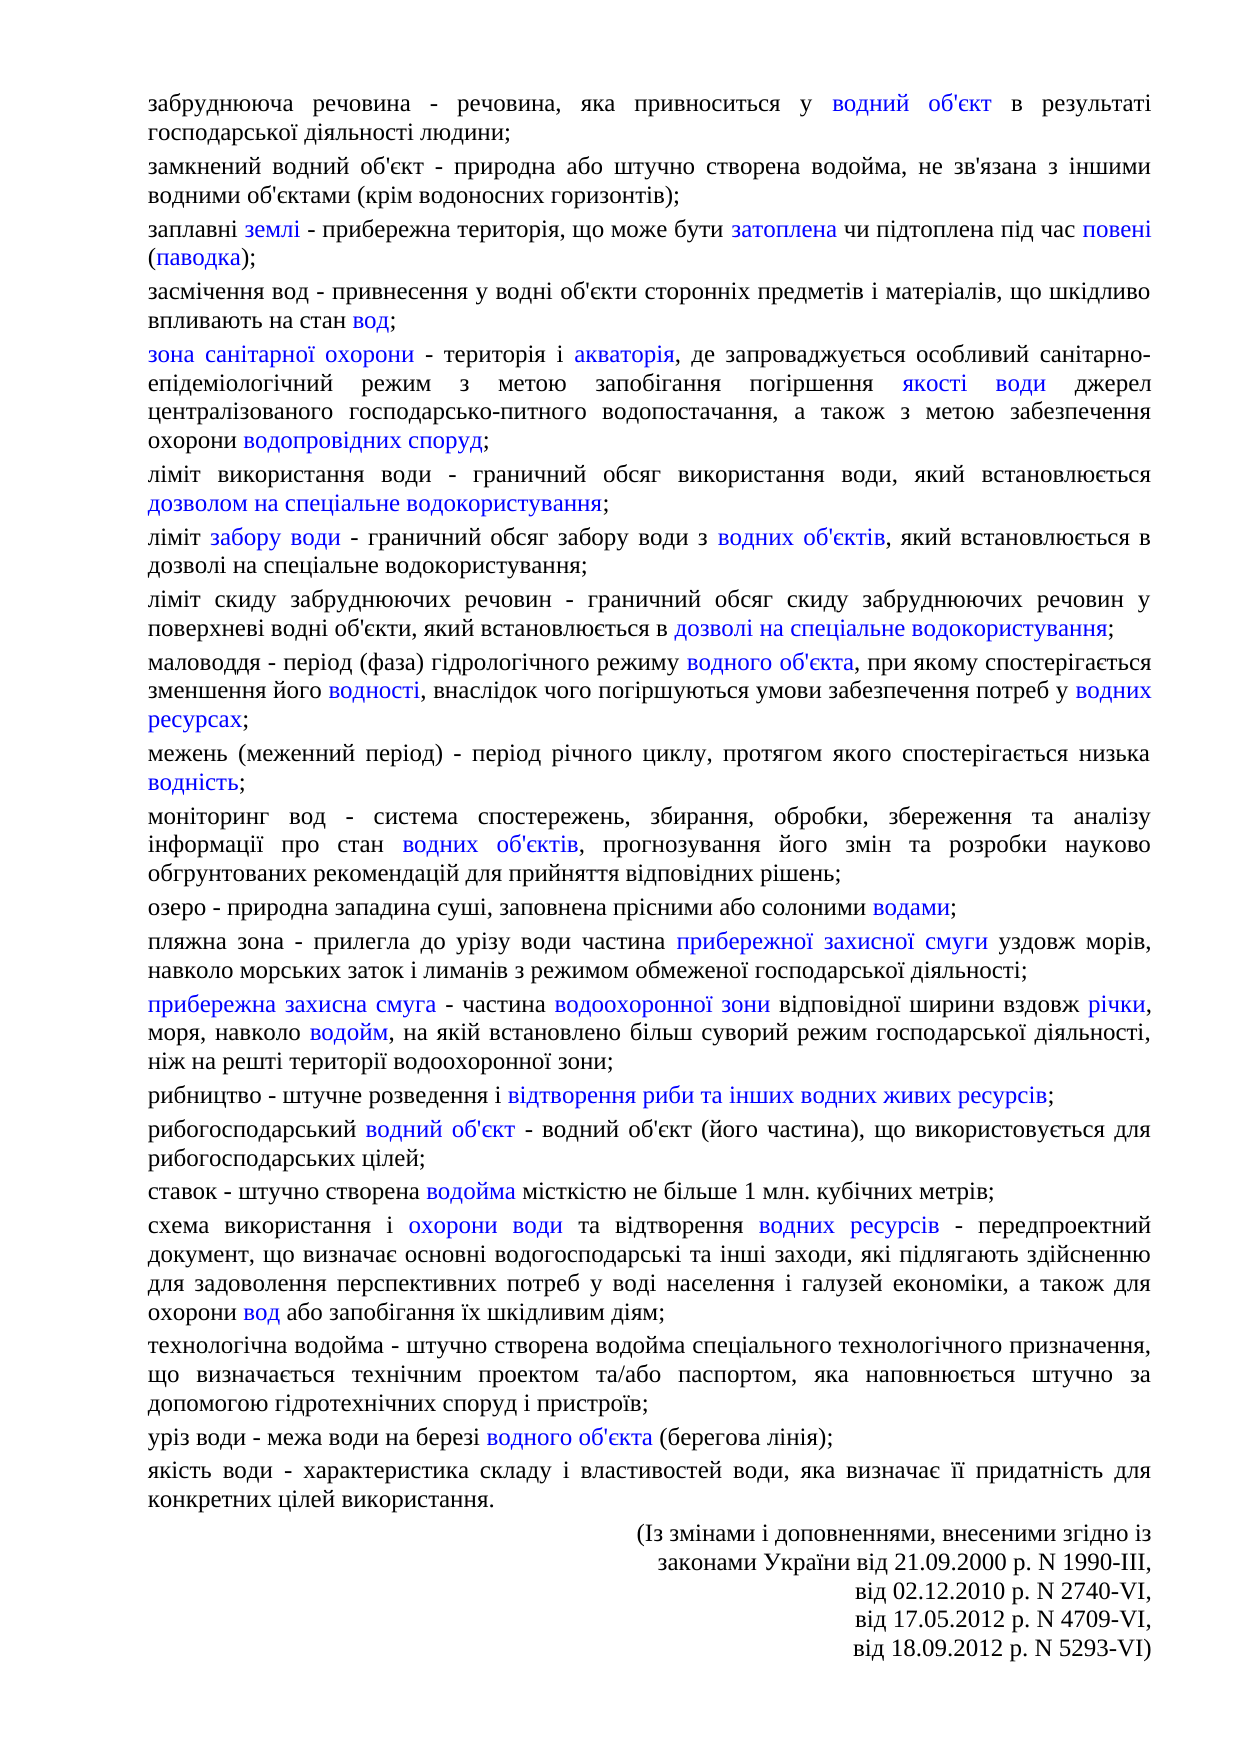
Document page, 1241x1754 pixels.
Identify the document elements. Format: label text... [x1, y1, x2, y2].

text заплавні землі - прибережна територія, що може бути затоплена чи підтоплена під час повені (паводка); [148, 214, 1152, 271]
text маловоддя - період (фаза) гідрологічного режиму водного об'єкта, при якому спостерігається зменшення його водності, внаслідок чого погіршуються умови забезпечення потреб у водних ресурсах; [148, 647, 1152, 733]
text прибережна захисна смуга - частина водоохоронної зони відповідної ширини вздовж річки, моря, навколо водойм, на якій встановлено більш суворий режим господарської діяльності, ніж на решті території водоохоронної зони; [148, 989, 1152, 1075]
text схема використання і охорони води та відтворення водних ресурсів - передпроектний документ, що визначає основні водогосподарські та інші заходи, які підлягають здійсненню для задоволення перспективних потреб у воді населення і галузей економіки, а також для охорони вод або запобігання їх шкідливим діям; [148, 1210, 1152, 1325]
text озеро - природна западина суші, заповнена прісними або солоними водами; [148, 892, 1152, 921]
text замкнений водний об'єкт - природна або штучно створена водойма, не зв'язана з іншими водними об'єктами (крім водоносних горизонтів); [148, 151, 1152, 209]
text межень (меженний період) - період річного циклу, протягом якого спостерігається низька водність; [148, 738, 1152, 796]
text ліміт забору води - граничний обсяг забору води з водних об'єктів, який встановлюється в дозволі на спеціальне водокористування; [148, 522, 1152, 579]
text уріз води - межа води на березі водного об'єкта (берегова лінія); [148, 1422, 1152, 1451]
text зона санітарної охорони - територія і акваторія, де запроваджується особливий санітарно-епідеміологічний режим з метою запобігання погіршення якості води джерел централізованого господарсько-питного водопостачання, а також з метою забезпечення охорони водопровідних споруд; [148, 339, 1152, 454]
text пляжна зона - прилегла до урізу води частина прибережної захисної смуги уздовж морів, навколо морських заток і лиманів з режимом обмеженої господарської діяльності; [148, 926, 1152, 983]
text моніторинг вод - система спостережень, збирання, обробки, збереження та аналізу інформації про стан водних об'єктів, прогнозування його змін та розробки науково обгрунтованих рекомендацій для прийняття відповідних рішень; [148, 801, 1152, 887]
text забруднююча речовина - речовина, яка привноситься у водний об'єкт в результаті господарської діяльності людини; [148, 88, 1152, 146]
text технологічна водойма - штучно створена водойма спеціального технологічного призначення, що визначається технічним проектом та/або паспортом, яка наповнюється штучно за допомогою гідротехнічних споруд і пристроїв; [148, 1330, 1152, 1417]
text якість води - характеристика складу і властивостей води, яка визначає її придатність для конкретних цілей використання. [148, 1456, 1152, 1513]
text рибогосподарський водний об'єкт - водний об'єкт (його частина), що використовується для рибогосподарських цілей; [148, 1114, 1152, 1171]
text ліміт використання води - граничний обсяг використання води, який встановлюється дозволом на спеціальне водокористування; [148, 459, 1152, 517]
text ставок - штучно створена водойма місткістю не більше 1 млн. кубічних метрів; [148, 1176, 1152, 1205]
text (Із змінами і доповненнями, внесеними згідно із законами України від 21.09.2000 р. N 1990-III, від 02.12.2010 р. N 2740-VI, від 17.05.2012 р. N 4709-VI, від 18.09.2012 р. N 5293-VI) [148, 1518, 1152, 1662]
text рибництво - штучне розведення і відтворення риби та інших водних живих ресурсів; [148, 1080, 1152, 1109]
text засмічення вод - привнесення у водні об'єкти сторонніх предметів і матеріалів, що шкідливо впливають на стан вод; [148, 276, 1152, 334]
text ліміт скиду забруднюючих речовин - граничний обсяг скиду забруднюючих речовин у поверхневі водні об'єкти, який встановлюється в дозволі на спеціальне водокористування; [148, 584, 1152, 642]
